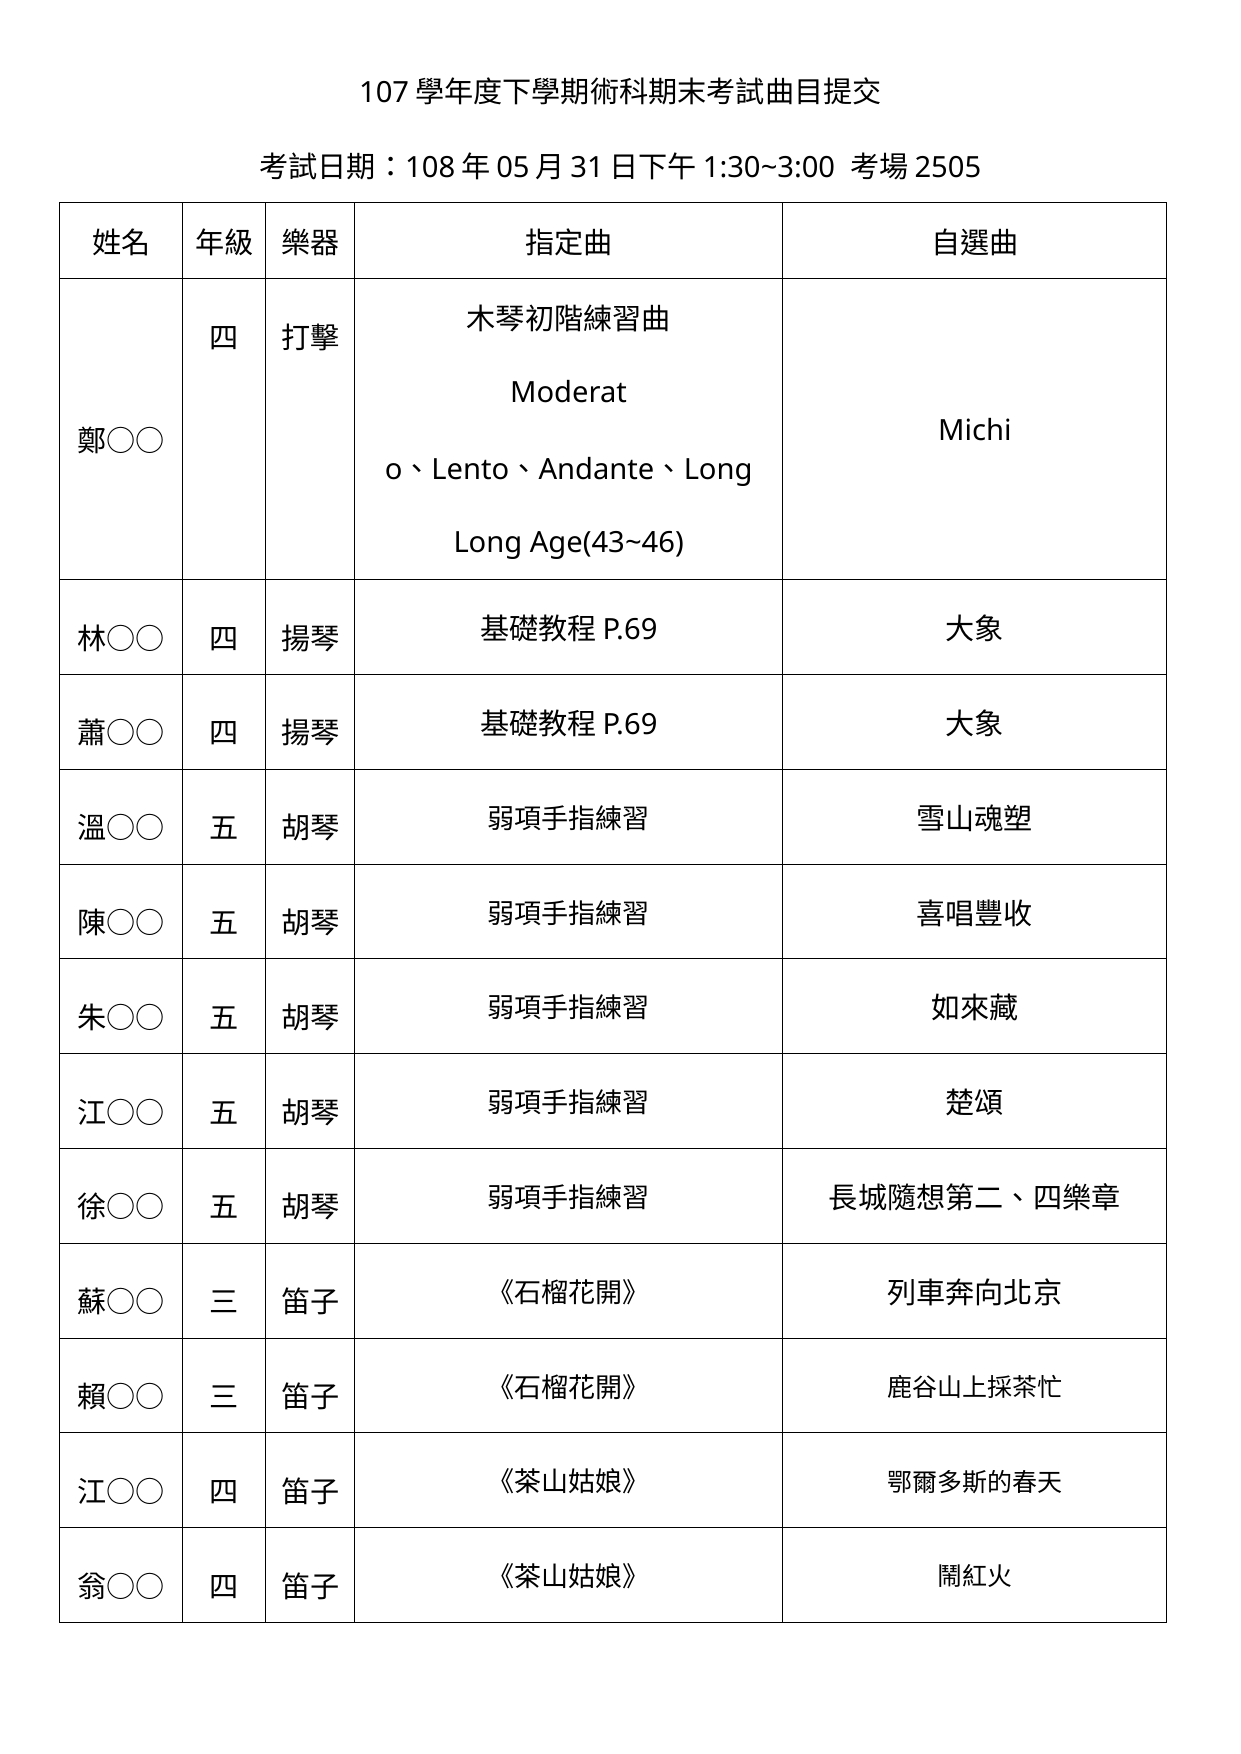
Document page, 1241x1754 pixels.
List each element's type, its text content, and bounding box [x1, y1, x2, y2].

table_cell 楚頌 [783, 1054, 1166, 1148]
table_cell 徐○○ [60, 1149, 182, 1243]
table_cell 揚琴 [266, 580, 354, 674]
table_cell 木琴初階練習曲Moderato、Lento、Andante、Long Long Age(43~46) [355, 279, 782, 579]
table_cell 《茶山姑娘》 [355, 1528, 782, 1622]
table_cell 三 [183, 1244, 265, 1337]
table_cell 蕭○○ [60, 675, 182, 769]
table_cell 笛子 [266, 1433, 354, 1527]
table_cell 笛子 [266, 1528, 354, 1622]
table_cell 江○○ [60, 1433, 182, 1527]
table_cell 列車奔向北京 [783, 1244, 1166, 1337]
table_cell 《石榴花開》 [355, 1244, 782, 1337]
table_header 樂器 [266, 203, 354, 278]
table_cell 翁○○ [60, 1528, 182, 1622]
table_cell 五 [183, 1054, 265, 1148]
table_cell 五 [183, 865, 265, 958]
table_cell 四 [183, 580, 265, 674]
table_cell 《茶山姑娘》 [355, 1433, 782, 1527]
table_header 自選曲 [783, 203, 1166, 278]
table_cell 弱項手指練習 [355, 1149, 782, 1243]
table_cell 《石榴花開》 [355, 1339, 782, 1432]
table_cell 基礎教程P.69 [355, 580, 782, 674]
table_cell 賴○○ [60, 1339, 182, 1432]
table_cell 笛子 [266, 1339, 354, 1432]
text 107學年度下學期術科期末考試曲目提交 [59, 52, 1181, 127]
table_cell 鄭○○ [60, 279, 182, 579]
table_cell 蘇○○ [60, 1244, 182, 1337]
table_cell 四 [183, 1433, 265, 1527]
table_cell 如來藏 [783, 959, 1166, 1053]
table_cell 陳○○ [60, 865, 182, 958]
table_header 姓名 [60, 203, 182, 278]
table_cell 江○○ [60, 1054, 182, 1148]
table_cell 雪山魂塑 [783, 770, 1166, 863]
table_cell 四 [183, 675, 265, 769]
table_cell 胡琴 [266, 770, 354, 863]
table_cell 弱項手指練習 [355, 770, 782, 863]
table_header 指定曲 [355, 203, 782, 278]
table_cell 揚琴 [266, 675, 354, 769]
table_cell 胡琴 [266, 1054, 354, 1148]
table_cell 喜唱豐收 [783, 865, 1166, 958]
table_cell 基礎教程P.69 [355, 675, 782, 769]
table_cell 三 [183, 1339, 265, 1432]
table_cell 笛子 [266, 1244, 354, 1337]
table_cell 弱項手指練習 [355, 865, 782, 958]
table_cell 長城隨想第二、四樂章 [783, 1149, 1166, 1243]
table_cell 溫○○ [60, 770, 182, 863]
table_cell 五 [183, 770, 265, 863]
table_cell 弱項手指練習 [355, 959, 782, 1053]
table_cell 鹿谷山上採茶忙 [783, 1339, 1166, 1432]
table_cell Michi [783, 279, 1166, 579]
table_cell 四 [183, 1528, 265, 1622]
table_header 年級 [183, 203, 265, 278]
table_cell 弱項手指練習 [355, 1054, 782, 1148]
table_cell 胡琴 [266, 959, 354, 1053]
table_cell 胡琴 [266, 865, 354, 958]
text 考試日期：108年05月31日下午1:30~3:00 考場2505 [59, 127, 1181, 202]
table_cell 朱○○ [60, 959, 182, 1053]
table_cell 胡琴 [266, 1149, 354, 1243]
table_cell 鬧紅火 [783, 1528, 1166, 1622]
table_cell 打擊 [266, 279, 354, 579]
table_cell 大象 [783, 675, 1166, 769]
table_cell 五 [183, 959, 265, 1053]
table_cell 鄂爾多斯的春天 [783, 1433, 1166, 1527]
table_cell 五 [183, 1149, 265, 1243]
table_cell 大象 [783, 580, 1166, 674]
table_cell 林○○ [60, 580, 182, 674]
table_cell 四 [183, 279, 265, 579]
